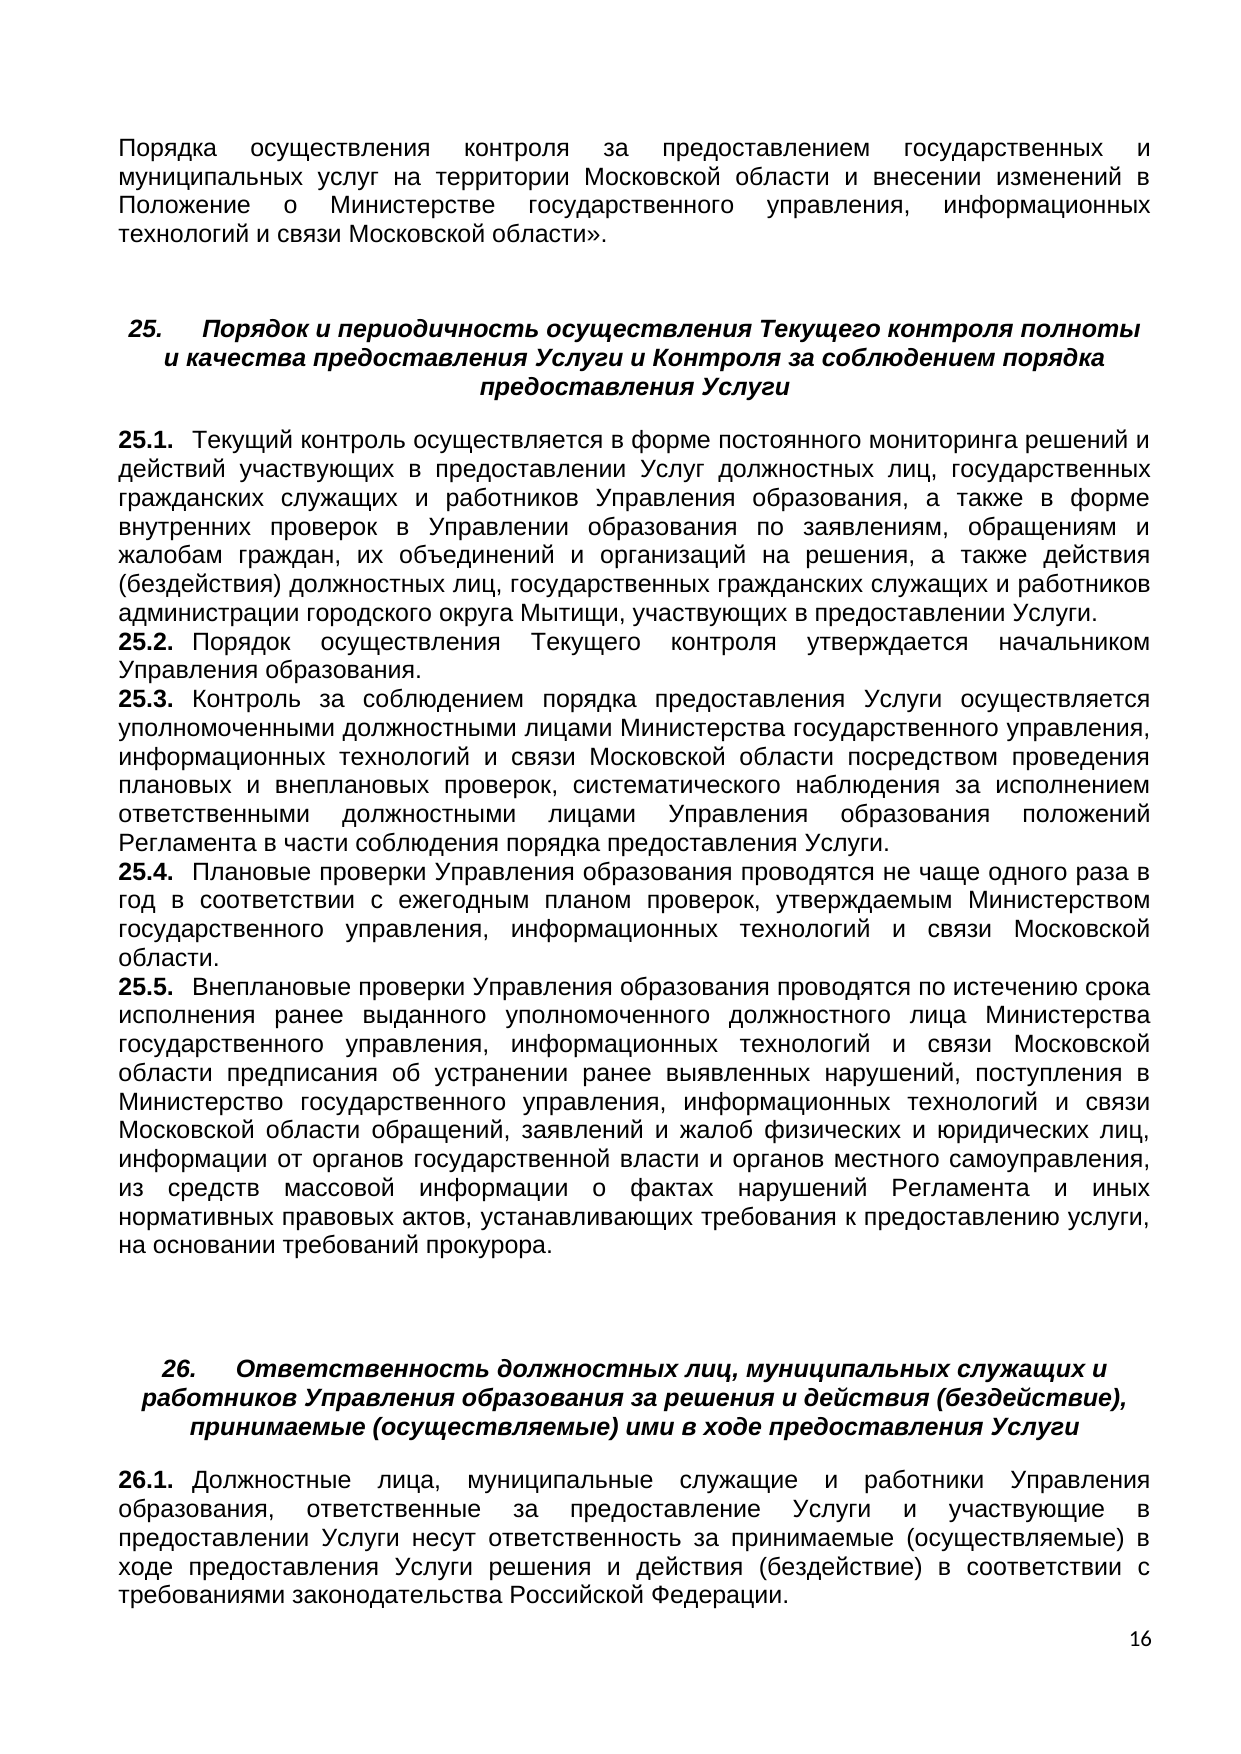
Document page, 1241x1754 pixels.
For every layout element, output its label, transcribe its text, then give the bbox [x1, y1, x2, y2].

list Должностные лица, муниципальные служащие и работники Управления образования, ответственные за предоставление Услуги и участвующие в предоставлении Услуги несут ответственность за принимаемые (осуществляемые) в ходе предоставления Услуги решения и действия (бездействие) в соответствии с требованиями законодательства Российской Федерации. [118, 1465, 1152, 1609]
list Порядок осуществления Текущего контроля утверждается начальником Управления образования. [118, 627, 1152, 684]
list Контроль за соблюдением порядка предоставления Услуги осуществляется уполномоченными должностными лицами Министерства государственного управления, информационных технологий и связи Московской области посредством проведения плановых и внеплановых проверок, систематического наблюдения за исполнением ответственными должностными лицами Управления образования положений Регламента в части соблюдения порядка предоставления Услуги. [118, 684, 1152, 857]
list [118, 133, 1152, 248]
list Внеплановые проверки Управления образования проводятся по истечению срока исполнения ранее выданного уполномоченного должностного лица Министерства государственного управления, информационных технологий и связи Московской области предписания об устранении ранее выявленных нарушений, поступления в Министерство государственного управления, информационных технологий и связи Московской области обращений, заявлений и жалоб физических и юридических лиц, информации от органов государственной власти и органов местного самоуправления, из средств массовой информации о фактах нарушений Регламента и иных нормативных правовых актов, устанавливающих требования к предоставлению услуги, на основании требований прокурора. [118, 972, 1152, 1259]
list Текущий контроль осуществляется в форме постоянного мониторинга решений и действий участвующих в предоставлении Услуг должностных лиц, государственных гражданских служащих и работников Управления образования, а также в форме внутренних проверок в Управлении образования по заявлениям, обращениям и жалобам граждан, их объединений и организаций на решения, а также действия (бездействия) должностных лиц, государственных гражданских служащих и работников администрации городского округа Мытищи, участвующих в предоставлении Услуги. [118, 425, 1152, 627]
list Ответственность должностных лиц, муниципальных служащих и работников Управления образования за решения и действия (бездействие), принимаемые (осуществляемые) ими в ходе предоставления Услуги [118, 1354, 1152, 1440]
list Порядок и периодичность осуществления Текущего контроля полноты и качества предоставления Услуги и Контроля за соблюдением порядка предоставления Услуги [118, 314, 1152, 400]
list Плановые проверки Управления образования проводятся не чаще одного раза в год в соответствии с ежегодным планом проверок, утверждаемым Министерством государственного управления, информационных технологий и связи Московской области. [118, 857, 1152, 972]
